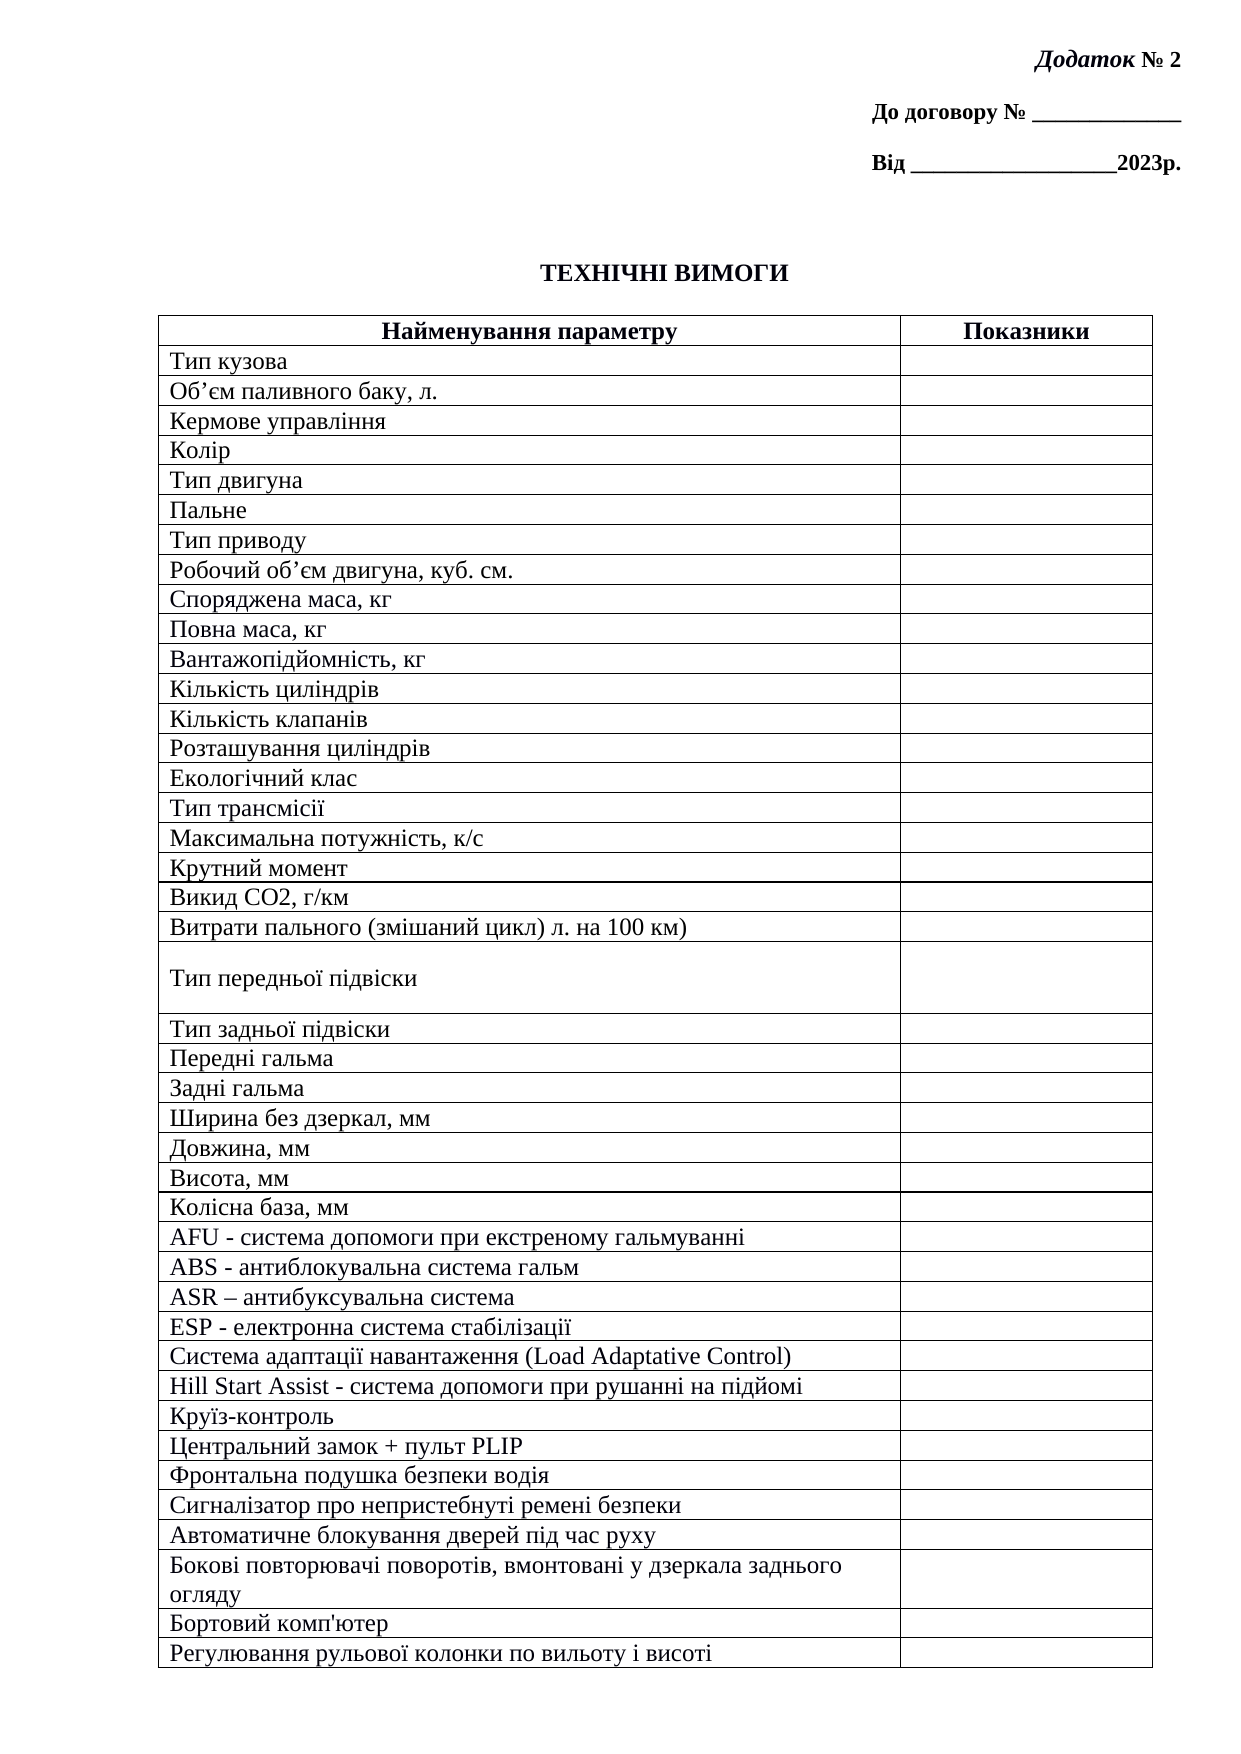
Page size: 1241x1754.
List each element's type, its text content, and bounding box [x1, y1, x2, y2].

table_cell Hill Start Assist - система допомоги при рушанні на підйомі [159, 1371, 900, 1400]
table_cell Тип приводу [159, 525, 900, 554]
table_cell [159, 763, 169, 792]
table_cell [901, 406, 1152, 434]
table_header Показники [901, 316, 1152, 345]
table_cell Кермове управління [159, 406, 900, 434]
table_cell [901, 1222, 1152, 1251]
table_header Найменування параметру [159, 316, 900, 345]
table_cell [901, 495, 1152, 524]
table_cell Тип задньої підвіски [159, 1014, 900, 1042]
table_cell Тип кузова [159, 346, 900, 375]
table_cell [901, 793, 1152, 822]
table_cell AFU - система допомоги при екстреному гальмуванні [159, 1222, 900, 1251]
table_cell Задні гальма [159, 1073, 900, 1102]
table_cell [901, 1609, 1152, 1637]
table_cell Кількість клапанів [159, 704, 900, 732]
table_cell [901, 1103, 1152, 1132]
table_cell [901, 1014, 1152, 1042]
table_cell Кількість циліндрів [159, 674, 900, 703]
table_cell [901, 912, 1152, 941]
table_cell [901, 1371, 1152, 1400]
table_cell [901, 525, 1152, 554]
table_cell Регулювання рульової колонки по вильоту і висоті [159, 1638, 900, 1667]
table_cell Тип передньої підвіски [159, 942, 900, 1013]
table_cell Автоматичне блокування дверей під час руху [159, 1520, 900, 1549]
text Від __________________2023р. [148, 149, 1181, 176]
table_cell [901, 1520, 1152, 1549]
table_cell [901, 376, 1152, 405]
table_cell Довжина, мм [159, 1133, 900, 1162]
text До договору № _____________ [148, 98, 1181, 124]
table_cell [901, 644, 1152, 673]
table_cell [901, 1312, 1152, 1340]
table_cell Вантажопідйомність, кг [159, 644, 900, 673]
table_cell [901, 1550, 1152, 1607]
table_cell [901, 823, 1152, 852]
table_cell Крутний момент [159, 853, 900, 881]
table_cell [901, 1461, 1152, 1489]
table_cell Бортовий комп'ютер [159, 1609, 900, 1637]
table_cell Ширина без дзеркал, мм [159, 1103, 900, 1132]
table_cell ESP - електронна система стабілізації [159, 1312, 900, 1340]
table_cell [901, 734, 1152, 762]
table_cell Колір [159, 436, 900, 464]
table_cell Передні гальма [159, 1044, 900, 1072]
table_cell ABS - антиблокувальна система гальм [159, 1252, 900, 1281]
table_cell [901, 942, 1152, 1013]
table_cell Круїз-контроль [159, 1401, 900, 1430]
table_cell Сигналізатор про непристебнуті ремені безпеки [159, 1490, 900, 1519]
table_cell Фронтальна подушка безпеки водія [159, 1461, 900, 1489]
table_cell [901, 1490, 1152, 1519]
table_cell Пальне [159, 495, 900, 524]
table_cell Витрати пального (змішаний цикл) л. на 100 км) [159, 912, 900, 941]
table_cell [901, 555, 1152, 583]
table_cell [901, 585, 1152, 613]
table_cell [901, 1193, 1152, 1221]
table_cell Об’єм паливного баку, л. [159, 376, 900, 405]
table_cell [901, 1044, 1152, 1072]
text Додаток № 2 [148, 44, 1181, 73]
table_cell [901, 614, 1152, 643]
table_cell Робочий об’єм двигуна, куб. см. [159, 555, 900, 583]
table_cell [901, 1073, 1152, 1102]
table_cell [901, 1163, 1152, 1191]
table_cell Бокові повторювачі поворотів, вмонтовані у дзеркала заднього огляду [159, 1550, 900, 1607]
table_cell [901, 763, 1152, 792]
table_cell Повна маса, кг [159, 614, 900, 643]
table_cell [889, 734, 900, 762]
table_cell [901, 1341, 1152, 1370]
table_cell Тип двигуна [159, 465, 900, 494]
table_cell Викид СО2, г/км [159, 883, 900, 911]
table_cell [901, 1638, 1152, 1667]
table_cell [901, 436, 1152, 464]
table_cell [901, 1401, 1152, 1430]
table_cell Система адаптації навантаження (Load Adaptative Control) [159, 1341, 900, 1370]
table_cell [901, 1133, 1152, 1162]
table_cell [901, 346, 1152, 375]
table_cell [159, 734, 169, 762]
table_cell [901, 1252, 1152, 1281]
table_cell Висота, мм [159, 1163, 900, 1191]
table_cell [901, 1431, 1152, 1459]
table_cell [901, 704, 1152, 732]
table_cell [901, 883, 1152, 911]
table_cell Центральний замок + пульт PLIP [159, 1431, 900, 1459]
text Технічні вимоги [148, 258, 1181, 287]
table_cell [901, 853, 1152, 881]
table_cell Споряджена маса, кг [159, 585, 900, 613]
table_cell ASR – антибуксувальна система [159, 1282, 900, 1311]
table_cell Колісна база, мм [159, 1193, 900, 1221]
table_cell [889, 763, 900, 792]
table_cell [901, 674, 1152, 703]
table_cell Максимальна потужність, к/с [159, 823, 900, 852]
table_cell [901, 465, 1152, 494]
table_cell [901, 1282, 1152, 1311]
